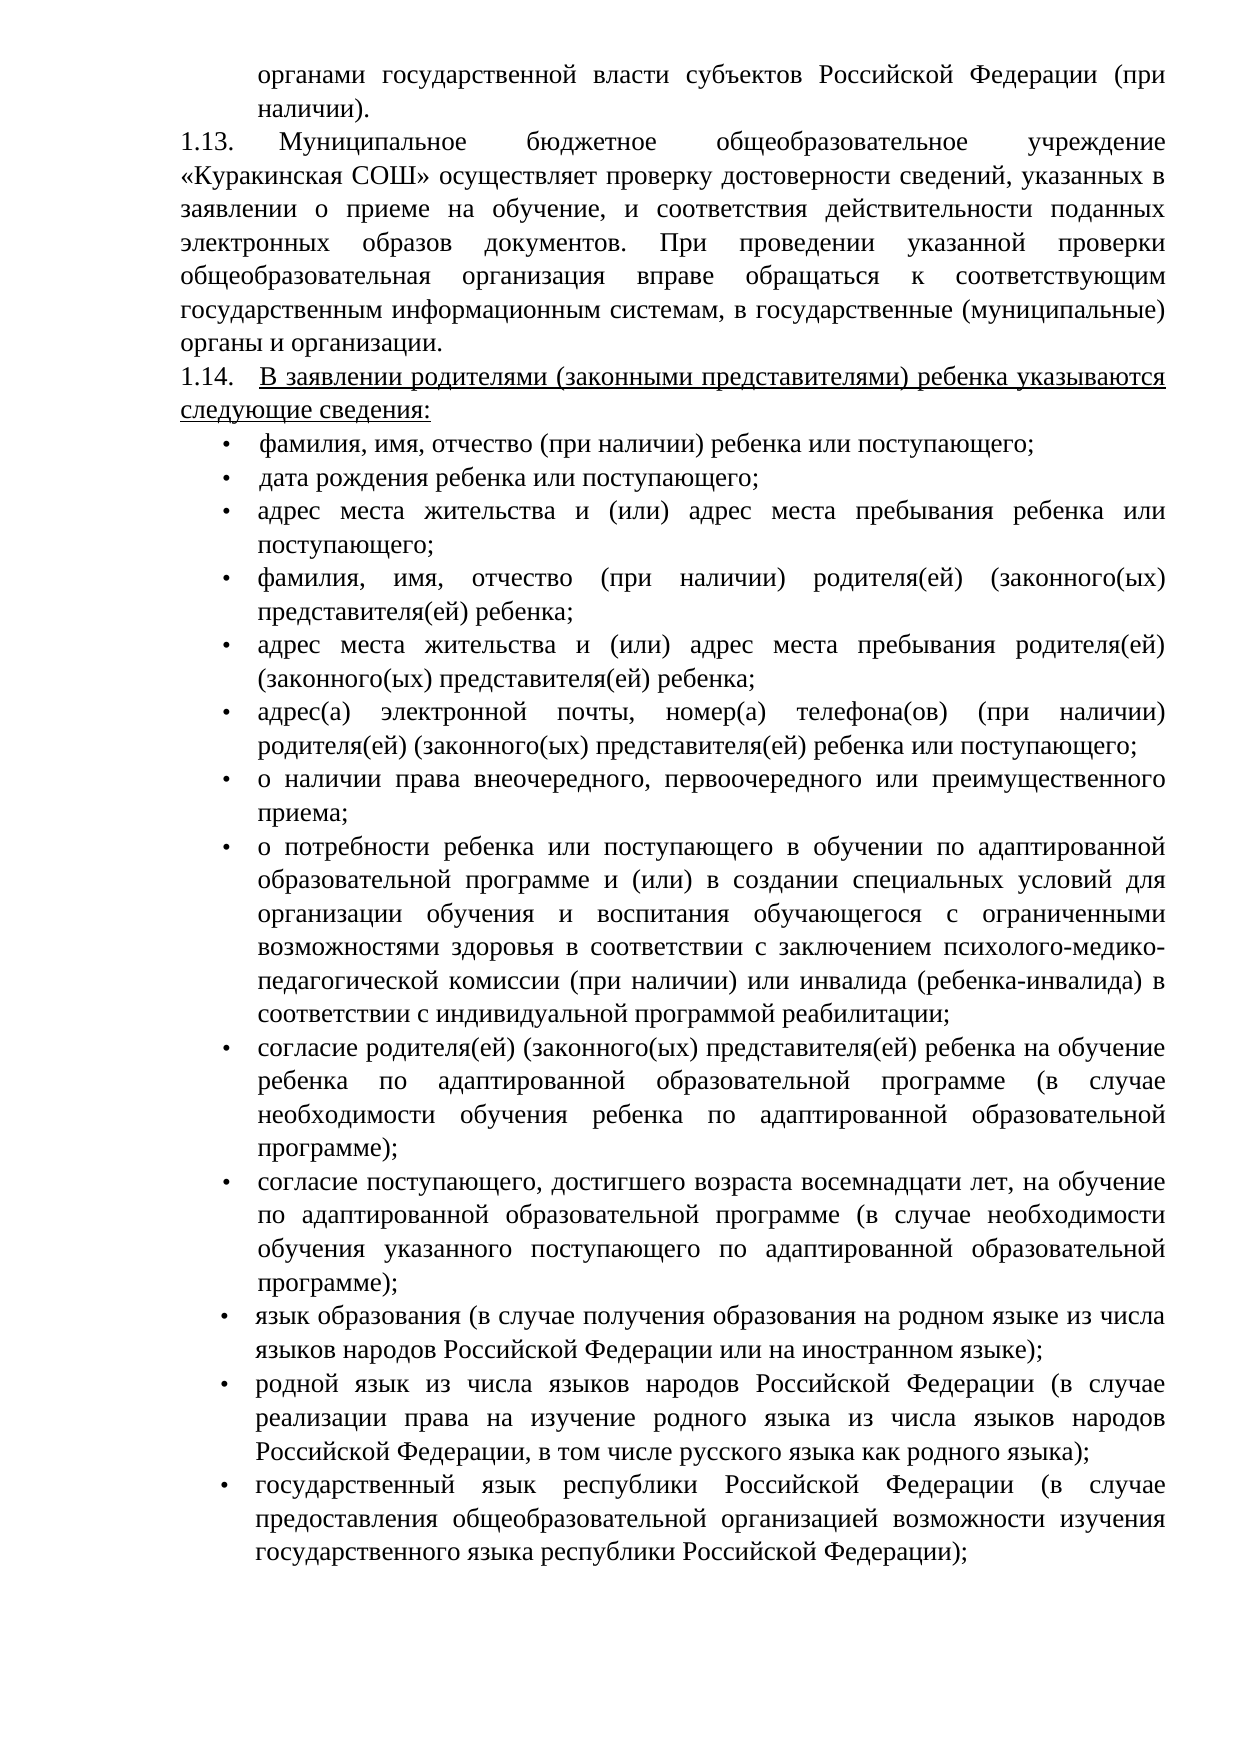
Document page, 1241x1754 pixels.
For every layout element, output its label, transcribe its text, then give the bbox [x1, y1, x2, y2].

list родной язык из числа языков народов Российской Федерации (в случае реализации права на изучение родного языка из числа языков народов Российской Федерации, в том числе русского языка как родного языка); [220, 1367, 1167, 1466]
list дата рождения ребенка или поступающего; [180, 461, 1167, 492]
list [222, 58, 1167, 123]
list Муниципальное бюджетное общеобразовательное учреждение «Куракинская СОШ» осуществляет проверку достоверности сведений, указанных в заявлении о приеме на обучение, и соответствия действительности поданных электронных образов документов. При проведении указанной проверки общеобразовательная организация вправе обращаться к соответствующим государственным информационным системам, в государственные (муниципальные) органы и организации. [180, 125, 1167, 358]
list адрес(а) электронной почты, номер(а) телефона(ов) (при наличии) родителя(ей) (законного(ых) представителя(ей) ребенка или поступающего; [222, 695, 1167, 760]
list о потребности ребенка или поступающего в обучении по адаптированной образовательной программе и (или) в создании специальных условий для организации обучения и воспитания обучающегося с ограниченными возможностями здоровья в соответствии с заключением психолого-медико-педагогической комиссии (при наличии) или инвалида (ребенка-инвалида) в соответствии с индивидуальной программой реабилитации; [222, 829, 1167, 1028]
list фамилия, имя, отчество (при наличии) родителя(ей) (законного(ых) представителя(ей) ребенка; [222, 561, 1167, 626]
list согласие родителя(ей) (законного(ых) представителя(ей) ребенка на обучение ребенка по адаптированной образовательной программе (в случае необходимости обучения ребенка по адаптированной образовательной программе); [222, 1031, 1167, 1163]
list о наличии права внеочередного, первоочередного или преимущественного приема; [222, 762, 1167, 827]
list адрес места жительства и (или) адрес места пребывания родителя(ей) (законного(ых) представителя(ей) ребенка; [222, 628, 1167, 693]
list адрес места жительства и (или) адрес места пребывания ребенка или поступающего; [222, 494, 1167, 559]
list согласие поступающего, достигшего возраста восемнадцати лет, на обучение по адаптированной образовательной программе (в случае необходимости обучения указанного поступающего по адаптированной образовательной программе); [222, 1165, 1167, 1297]
list государственный язык республики Российской Федерации (в случае предоставления общеобразовательной организацией возможности изучения государственного языка республики Российской Федерации); [220, 1468, 1167, 1566]
list фамилия, имя, отчество (при наличии) ребенка или поступающего; [180, 427, 1167, 458]
list язык образования (в случае получения образования на родном языке из числа языков народов Российской Федерации или на иностранном языке); [220, 1299, 1167, 1364]
list В заявлении родителями (законными представителями) ребенка указываются следующие сведения: [180, 360, 1167, 425]
